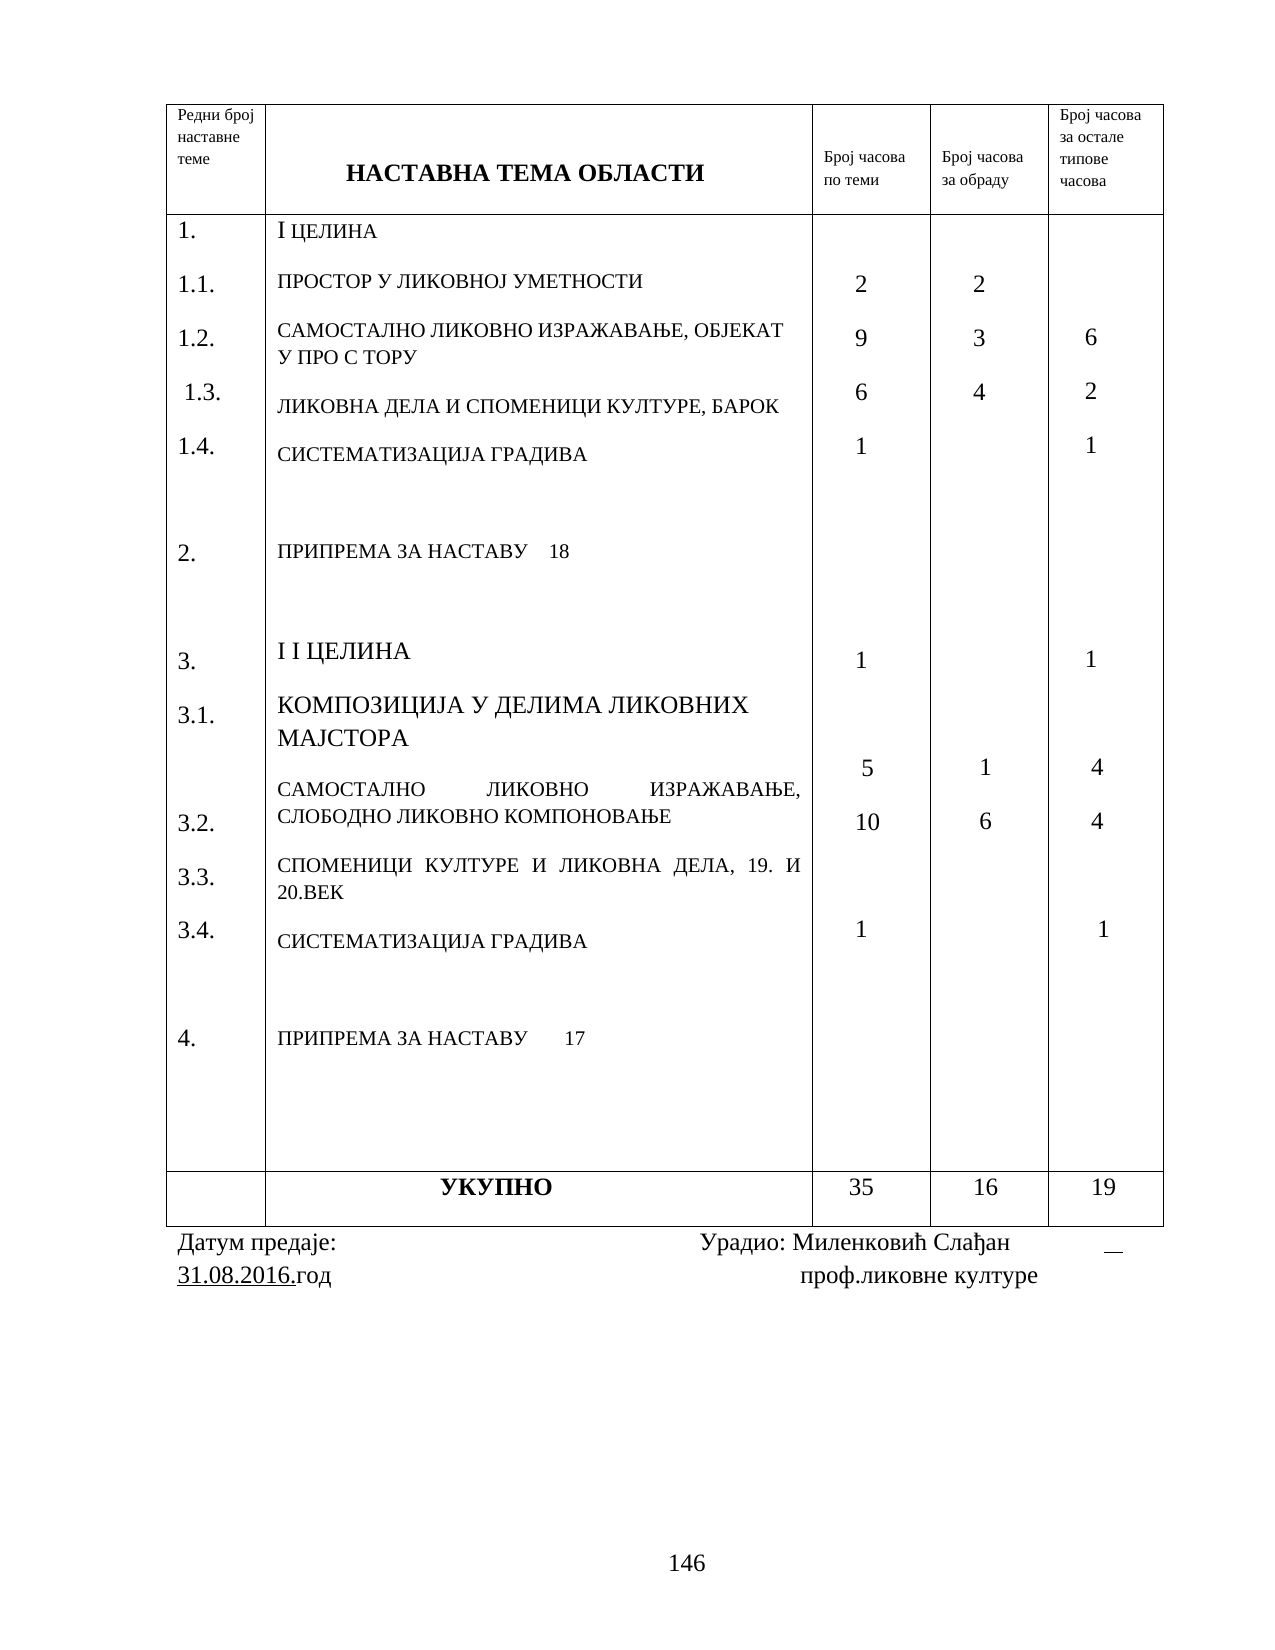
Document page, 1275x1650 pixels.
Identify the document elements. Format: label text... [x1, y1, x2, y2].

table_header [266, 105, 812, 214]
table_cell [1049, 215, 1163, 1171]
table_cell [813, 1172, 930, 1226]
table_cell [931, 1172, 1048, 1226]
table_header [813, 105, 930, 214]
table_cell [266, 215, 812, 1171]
text Датум предаје: Урадио: Миленковић Слађан 31.08.2016.год проф.ликовне културе [177, 1227, 1196, 1288]
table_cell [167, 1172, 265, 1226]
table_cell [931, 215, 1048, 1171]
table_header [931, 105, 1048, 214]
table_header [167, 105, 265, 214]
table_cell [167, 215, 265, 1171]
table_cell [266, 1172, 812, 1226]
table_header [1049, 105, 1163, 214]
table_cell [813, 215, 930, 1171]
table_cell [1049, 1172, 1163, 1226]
